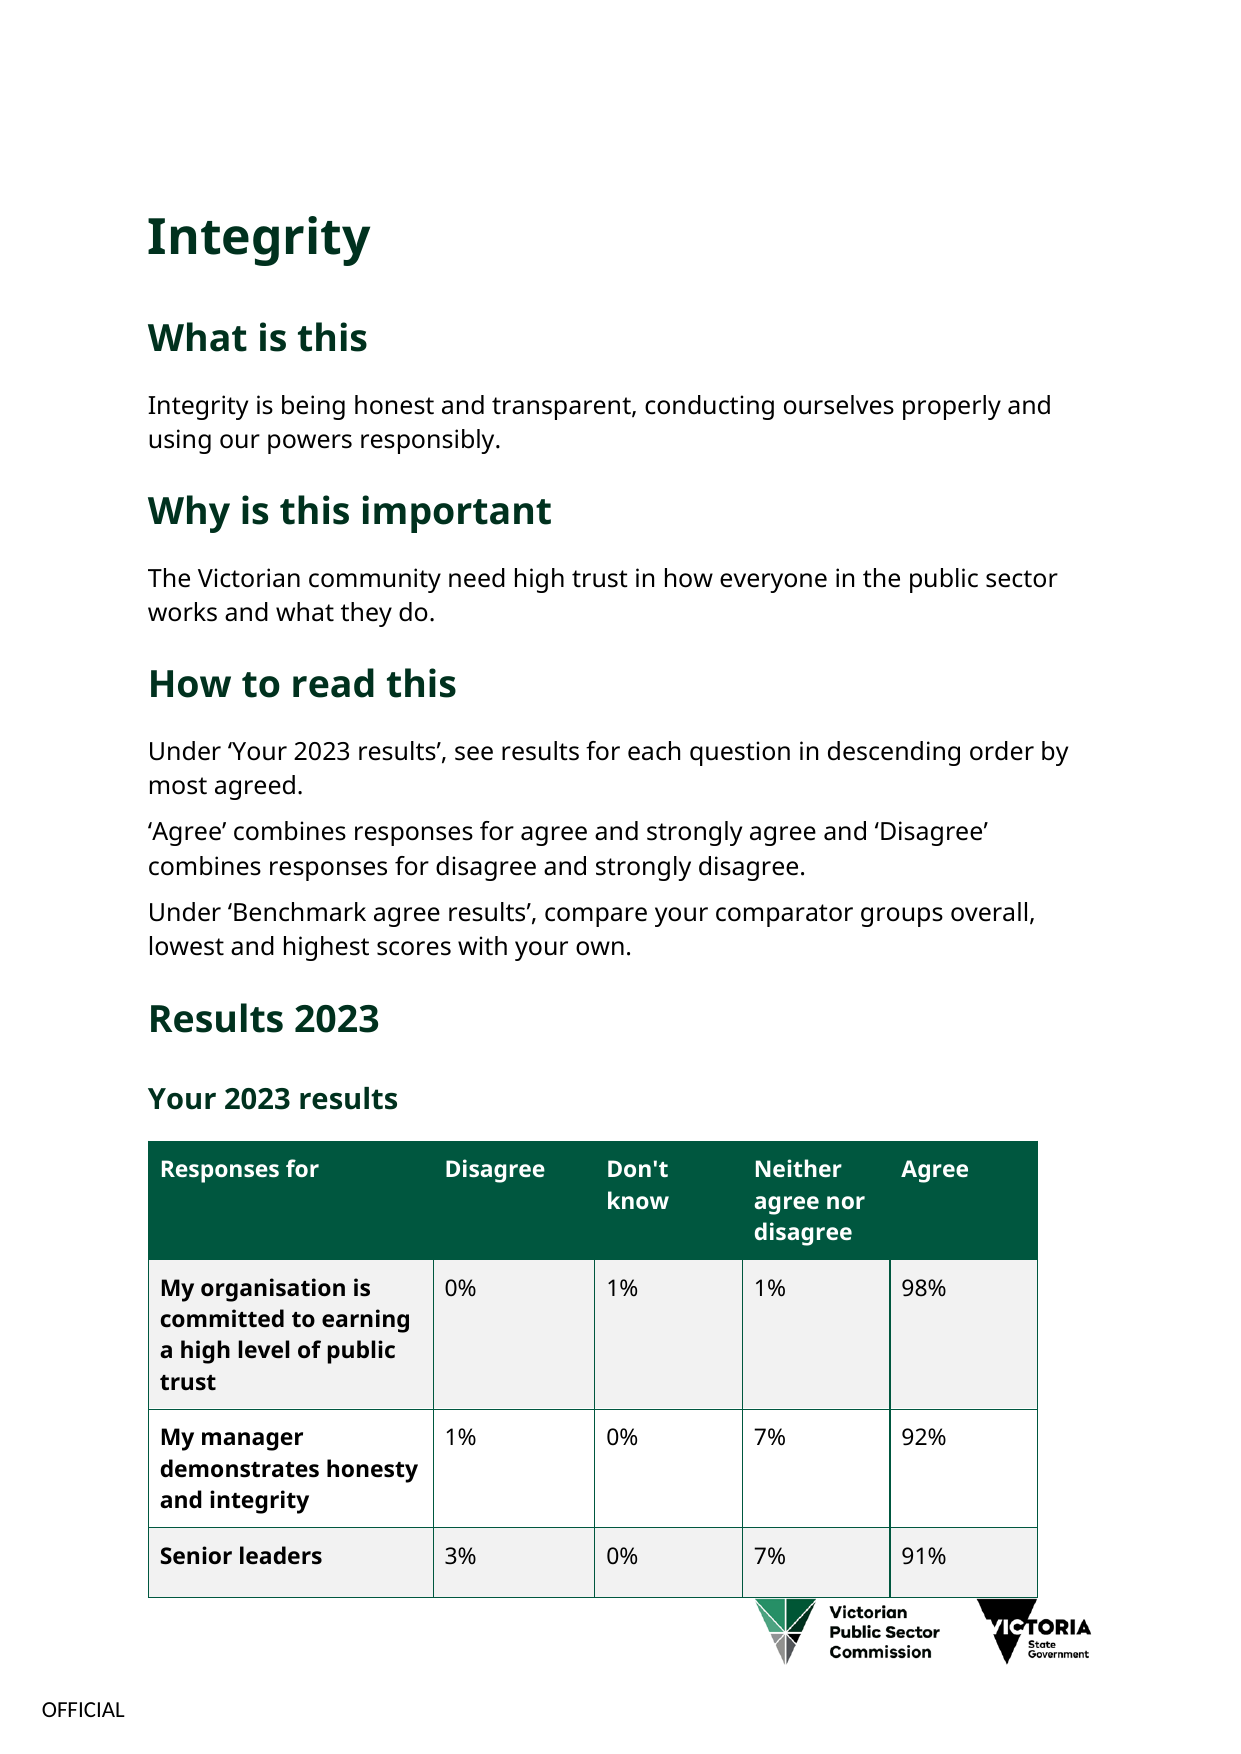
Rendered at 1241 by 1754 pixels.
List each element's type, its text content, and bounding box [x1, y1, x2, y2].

subtitle Integrity [148, 201, 1092, 269]
text Under ‘Benchmark agree results’, compare your comparator groups overall, lowest and highest scores with your own. [148, 894, 1092, 963]
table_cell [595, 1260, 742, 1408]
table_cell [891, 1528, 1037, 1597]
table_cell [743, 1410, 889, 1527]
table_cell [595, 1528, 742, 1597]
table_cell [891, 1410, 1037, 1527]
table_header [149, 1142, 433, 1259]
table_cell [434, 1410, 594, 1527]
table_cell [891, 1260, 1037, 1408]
picture [754, 1598, 1093, 1666]
text Under ‘Your 2023 results’, see results for each question in descending order by most agreed. [148, 733, 1092, 802]
subtitle Why is this important [148, 484, 1092, 536]
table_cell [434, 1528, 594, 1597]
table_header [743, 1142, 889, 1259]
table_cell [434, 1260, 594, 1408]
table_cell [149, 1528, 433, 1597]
text ‘Agree’ combines responses for agree and strongly agree and ‘Disagree’ combines responses for disagree and strongly disagree. [148, 814, 1092, 882]
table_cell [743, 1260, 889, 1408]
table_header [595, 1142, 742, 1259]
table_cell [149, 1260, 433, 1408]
subtitle Your 2023 results [148, 1078, 1092, 1118]
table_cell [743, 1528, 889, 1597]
subtitle Results 2023 [148, 992, 1092, 1043]
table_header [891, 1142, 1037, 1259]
text The Victorian community need high trust in how everyone in the public sector works and what they do. [148, 560, 1092, 628]
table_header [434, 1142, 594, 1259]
text Integrity is being honest and transparent, conducting ourselves properly and using our powers responsibly. [148, 387, 1092, 455]
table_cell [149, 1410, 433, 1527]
subtitle What is this [148, 311, 1092, 362]
subtitle How to read this [148, 658, 1092, 709]
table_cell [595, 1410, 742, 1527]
